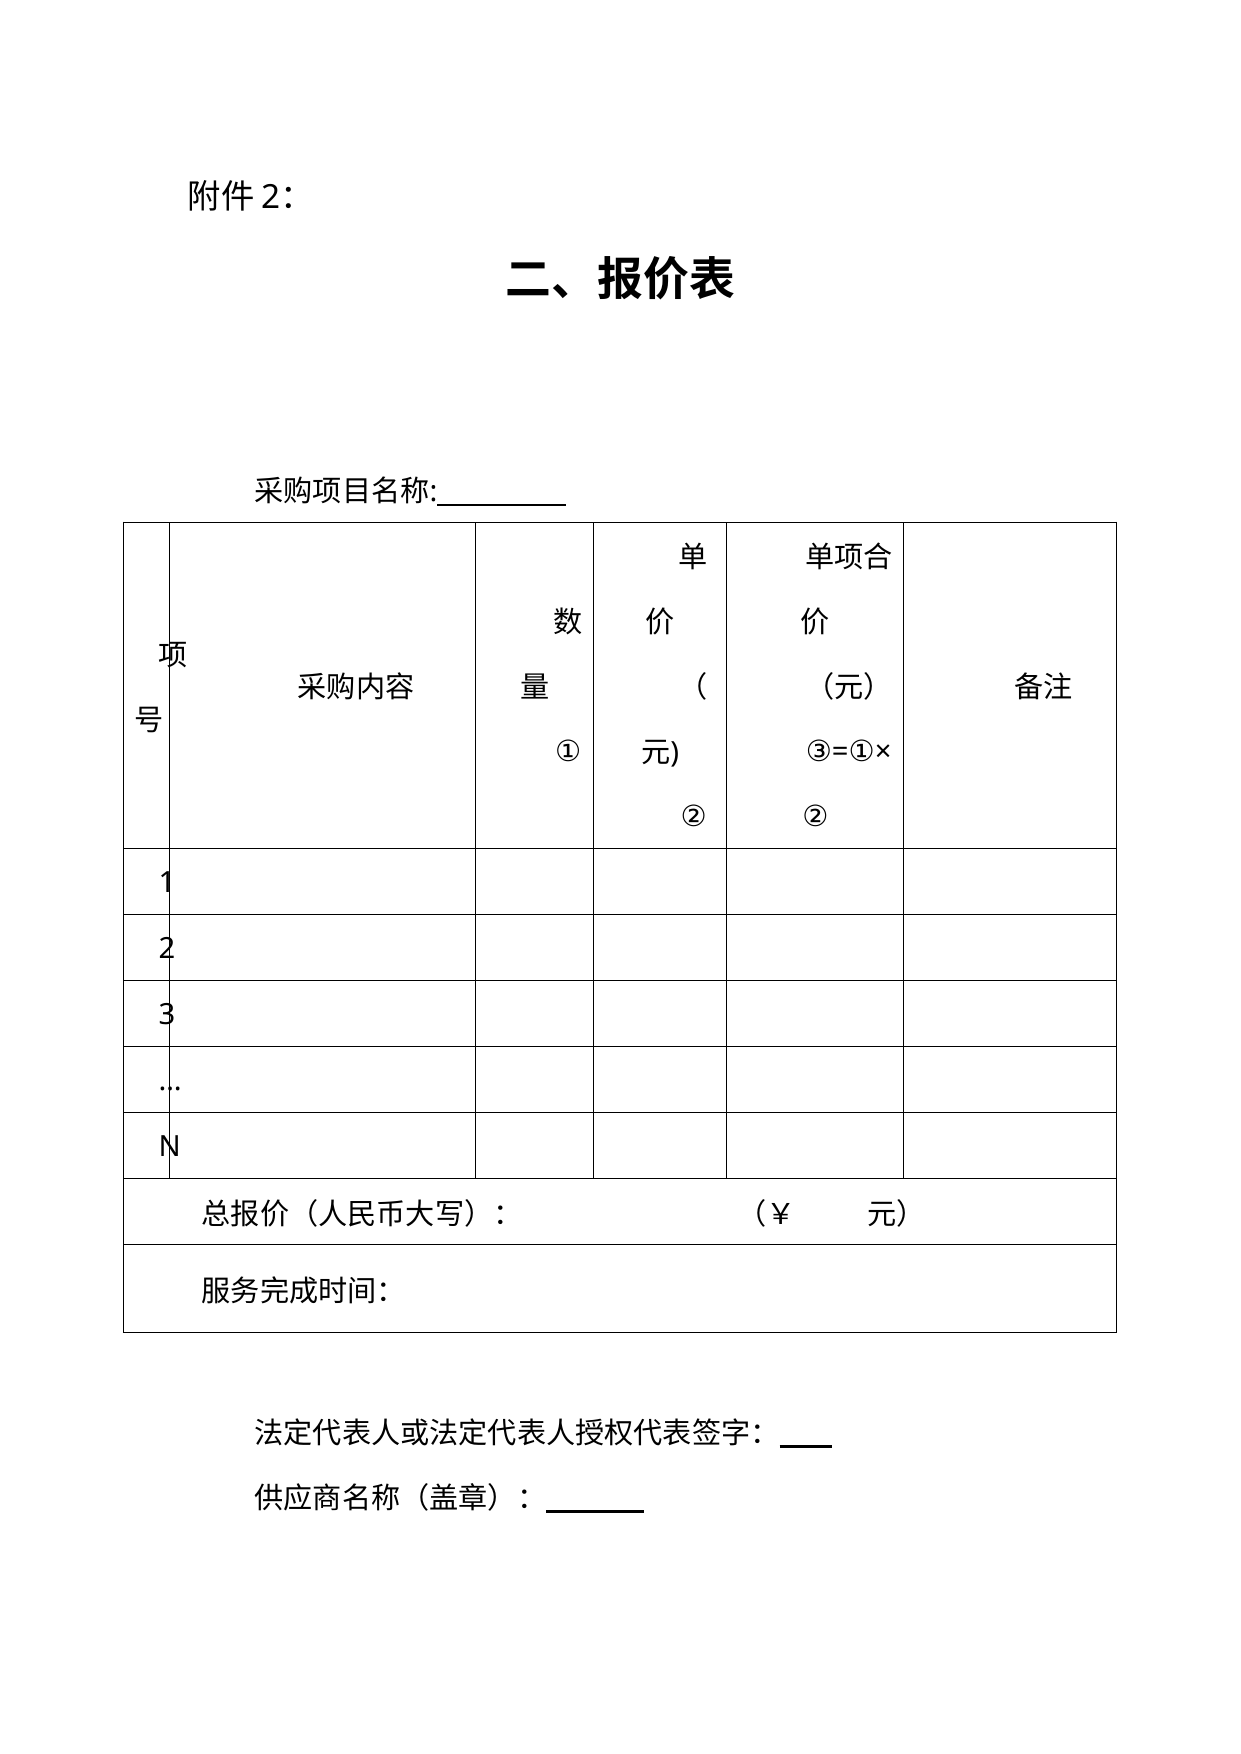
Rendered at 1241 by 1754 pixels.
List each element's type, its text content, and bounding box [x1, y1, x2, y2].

table_cell 总报价（人民币大写）： （￥ 元） [124, 1179, 1116, 1244]
table_cell [594, 1113, 726, 1178]
table_cell [727, 849, 903, 914]
table_header 数量 ① [476, 523, 593, 848]
table_cell [594, 915, 726, 980]
table_header 采购内容 [170, 523, 475, 848]
table_cell [476, 981, 593, 1046]
table_cell [904, 1047, 1116, 1112]
text 采购项目名称: [187, 457, 1053, 522]
table_header 项号 [124, 523, 169, 848]
table_header 备注 [904, 523, 1116, 848]
table_cell 1 [124, 849, 169, 914]
text 二、报价表 [187, 227, 1053, 324]
table_cell 3 [124, 981, 169, 1046]
table_cell [904, 915, 1116, 980]
text 供应商名称（盖章）： [187, 1463, 1053, 1528]
table_cell [476, 849, 593, 914]
text 法定代表人或法定代表人授权代表签字： [187, 1398, 1053, 1463]
table_cell [170, 1047, 475, 1112]
table_cell [594, 849, 726, 914]
table_cell 2 [124, 915, 169, 980]
table_cell [594, 1047, 726, 1112]
table_cell … [124, 1047, 169, 1112]
table_cell [476, 1113, 593, 1178]
table_header 单价 （元) ② [594, 523, 726, 848]
table_cell [727, 915, 903, 980]
table_cell [476, 1047, 593, 1112]
text 附件2： [187, 162, 1053, 227]
table_cell [476, 915, 593, 980]
table_cell [170, 849, 475, 914]
table_cell [170, 915, 475, 980]
table_cell [904, 1113, 1116, 1178]
table_cell [904, 981, 1116, 1046]
table_cell [727, 1113, 903, 1178]
table_cell [170, 1113, 475, 1178]
table_cell [594, 981, 726, 1046]
table_cell [727, 981, 903, 1046]
table_cell [904, 849, 1116, 914]
table_cell 服务完成时间： [124, 1245, 1116, 1332]
table_cell [727, 1047, 903, 1112]
table_cell N [124, 1113, 169, 1178]
table_cell [170, 981, 475, 1046]
table_header 单项合价 （元） ③=①×② [727, 523, 903, 848]
